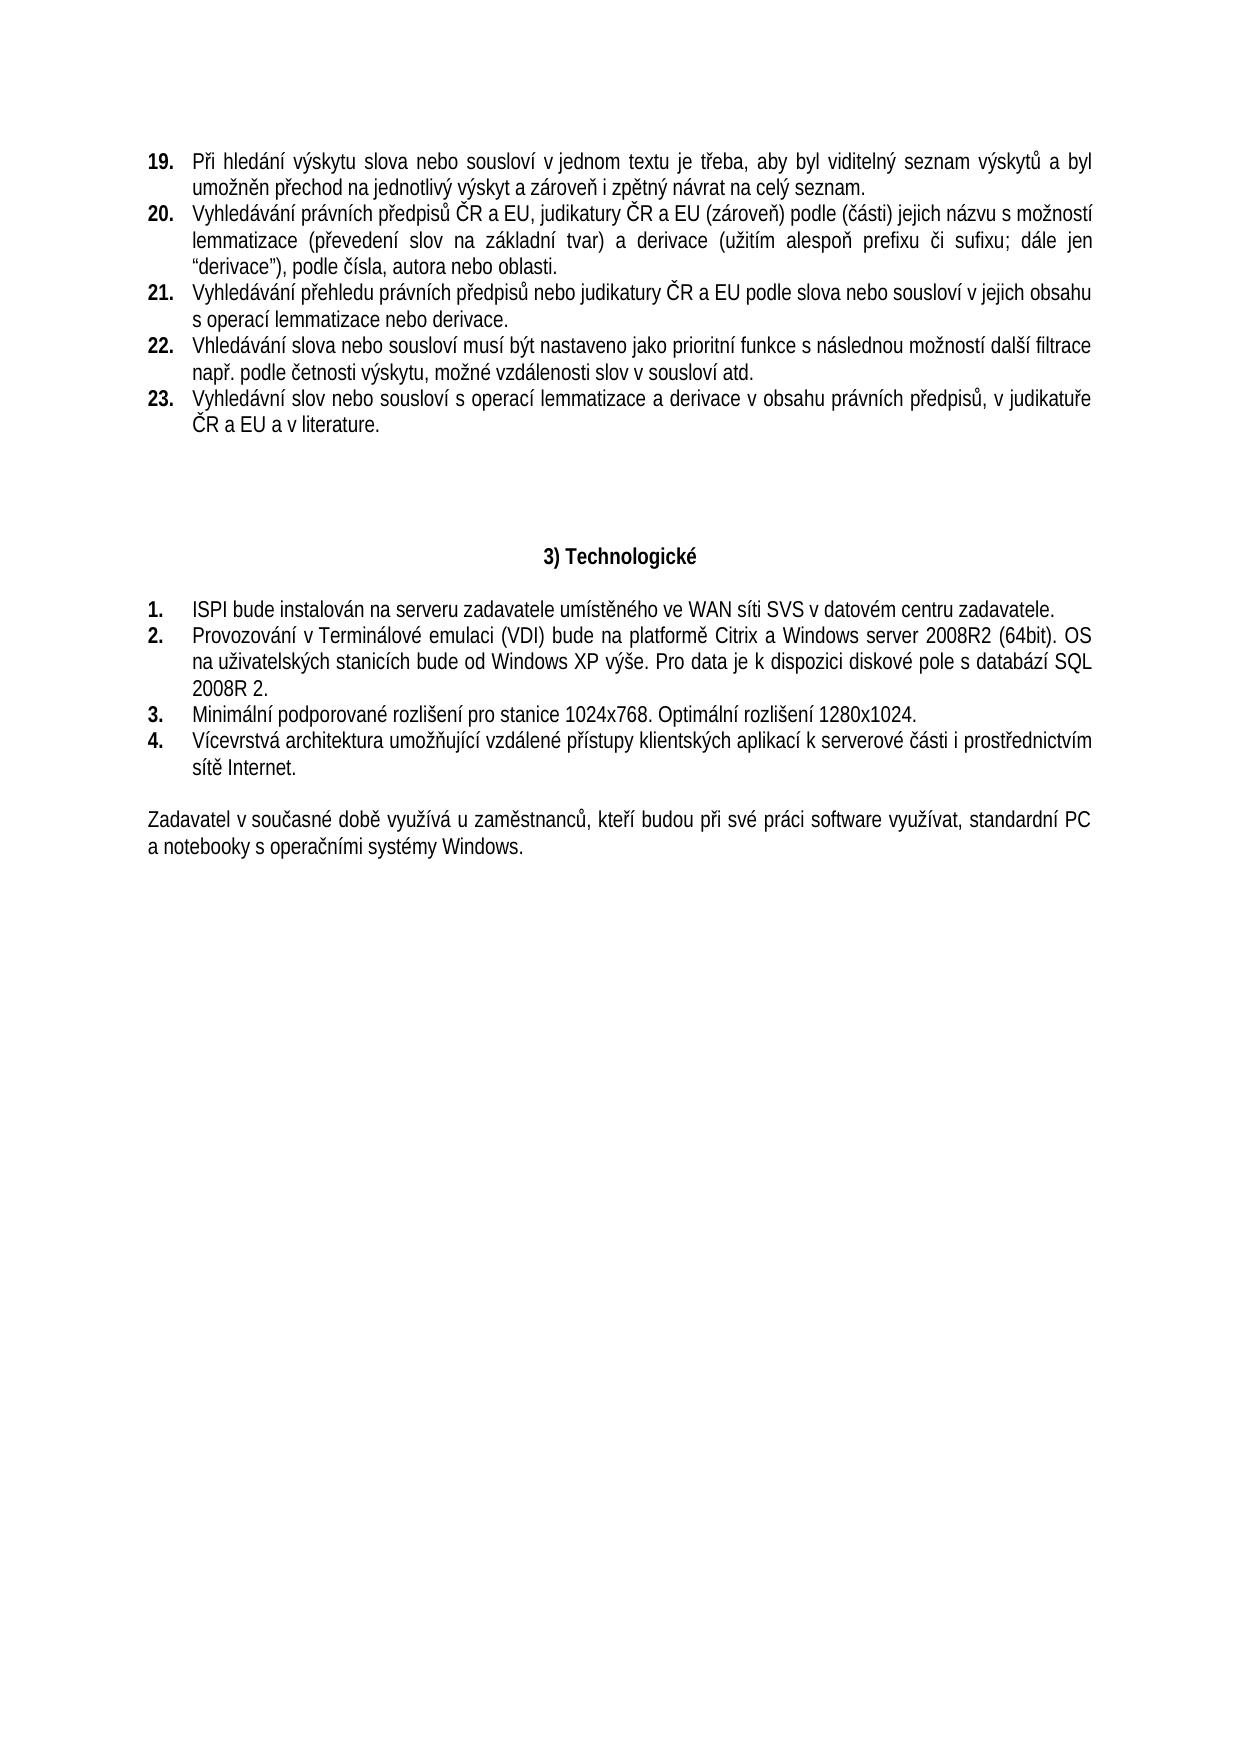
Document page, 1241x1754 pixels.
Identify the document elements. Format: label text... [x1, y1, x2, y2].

list Minimální podporované rozlišení pro stanice 1024x768. Optimální rozlišení 1280x1024. [148, 701, 1093, 727]
list Vyhledávní slov nebo sousloví s operací lemmatizace a derivace v obsahu právních předpisů, v judikatuře ČR a EU a v literature. [148, 385, 1093, 437]
list Vícevrstvá architektura umožňující vzdálené přístupy klientských aplikací k serverové části i prostřednictvím sítě Internet. [148, 727, 1093, 780]
text Zadavatel v současné době využívá u zaměstnanců, kteří budou při své práci software využívat, standardní PC a notebooky s operačními systémy Windows. [148, 806, 1093, 859]
list Při hledání výskytu slova nebo sousloví v jednom textu je třeba, aby byl viditelný seznam výskytů a byl umožněn přechod na jednotlivý výskyt a zároveň i zpětný návrat na celý seznam. [148, 148, 1093, 200]
list Provozování v Terminálové emulaci (VDI) bude na platformě Citrix a Windows server 2008R2 (64bit). OS na uživatelských stanicích bude od Windows XP výše. Pro data je k dispozici diskové pole s databází SQL 2008R 2. [148, 622, 1093, 701]
text 3) Technologické [148, 543, 1093, 569]
list ISPI bude instalován na serveru zadavatele umístěného ve WAN síti SVS v datovém centru zadavatele. [148, 596, 1093, 622]
list Vhledávání slova nebo sousloví musí být nastaveno jako prioritní funkce s následnou možností další filtrace např. podle četnosti výskytu, možné vzdálenosti slov v sousloví atd. [148, 332, 1093, 385]
list Vyhledávání přehledu právních předpisů nebo judikatury ČR a EU podle slova nebo sousloví v jejich obsahu s operací lemmatizace nebo derivace. [148, 279, 1093, 332]
list Vyhledávání právních předpisů ČR a EU, judikatury ČR a EU (zároveň) podle (části) jejich názvu s možností lemmatizace (převedení slov na základní tvar) a derivace (užitím alespoň prefixu či sufixu; dále jen “derivace”), podle čísla, autora nebo oblasti. [148, 200, 1093, 279]
